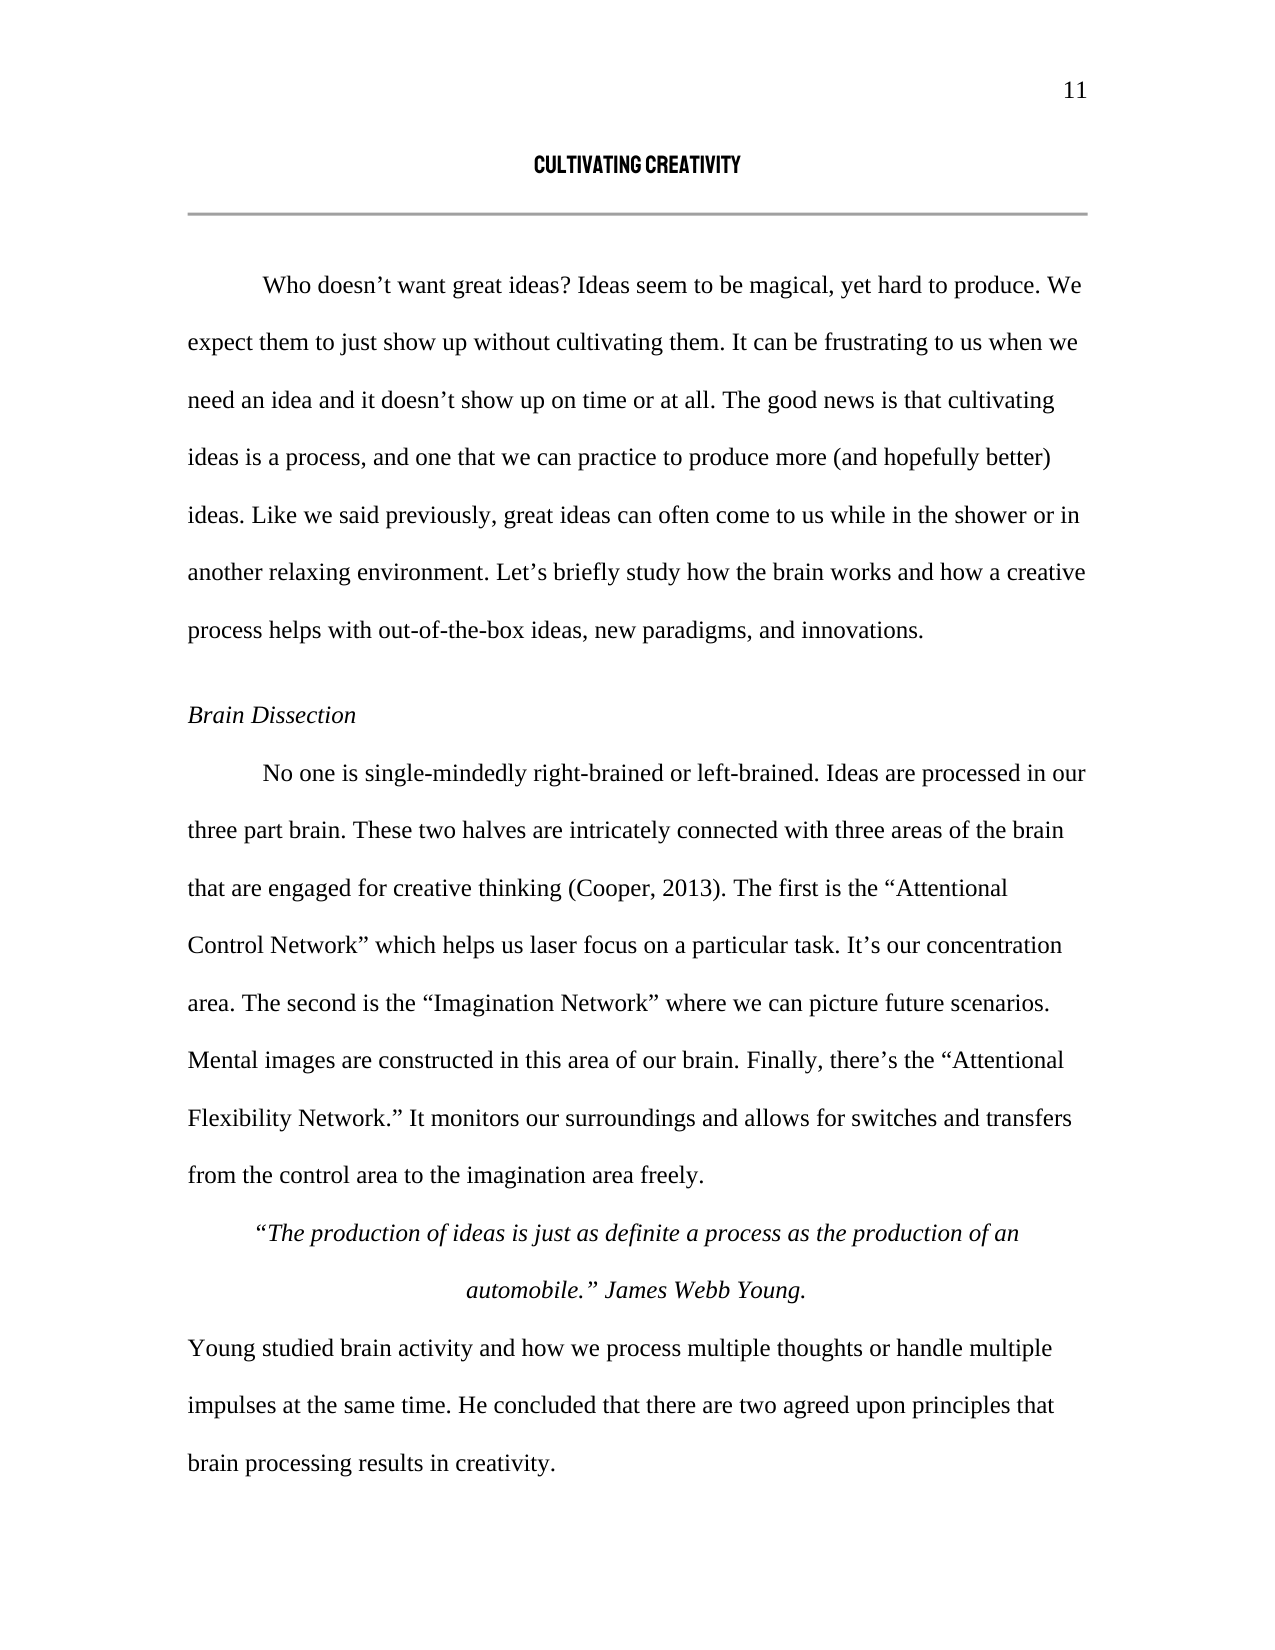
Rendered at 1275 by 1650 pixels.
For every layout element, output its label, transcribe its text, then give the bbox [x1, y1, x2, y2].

text “The production of ideas is just as definite a process as the production of an automobile.” James Webb Young. [187, 1218, 1087, 1304]
text Brain Dissection [187, 701, 1087, 729]
text Cultivating Creativity [187, 150, 1087, 181]
text Young studied brain activity and how we process multiple thoughts or handle multiple impulses at the same time. He concluded that there are two agreed upon principles that brain processing results in creativity. [187, 1333, 1087, 1477]
text Who doesn’t want great ideas? Ideas seem to be magical, yet hard to produce. We expect them to just show up without cultivating them. It can be frustrating to us when we need an idea and it doesn’t show up on time or at all. The good news is that cultivating ideas is a process, and one that we can practice to produce more (and hopefully better) ideas. Like we said previously, great ideas can often come to us while in the shower or in another relaxing environment. Let’s briefly study how the brain works and how a creative process helps with out-of-the-box ideas, new paradigms, and innovations. [187, 270, 1087, 644]
text No one is single-mindedly right-brained or left-brained. Ideas are processed in our three part brain. These two halves are intricately connected with three areas of the brain that are engaged for creative thinking (Cooper, 2013). The first is the “Attentional Control Network” which helps us laser focus on a particular task. It’s our concentration area. The second is the “Imagination Network” where we can picture future scenarios. Mental images are constructed in this area of our brain. Finally, there’s the “Attentional Flexibility Network.” It monitors our surroundings and allows for switches and transfers from the control area to the imagination area freely. [187, 758, 1087, 1189]
